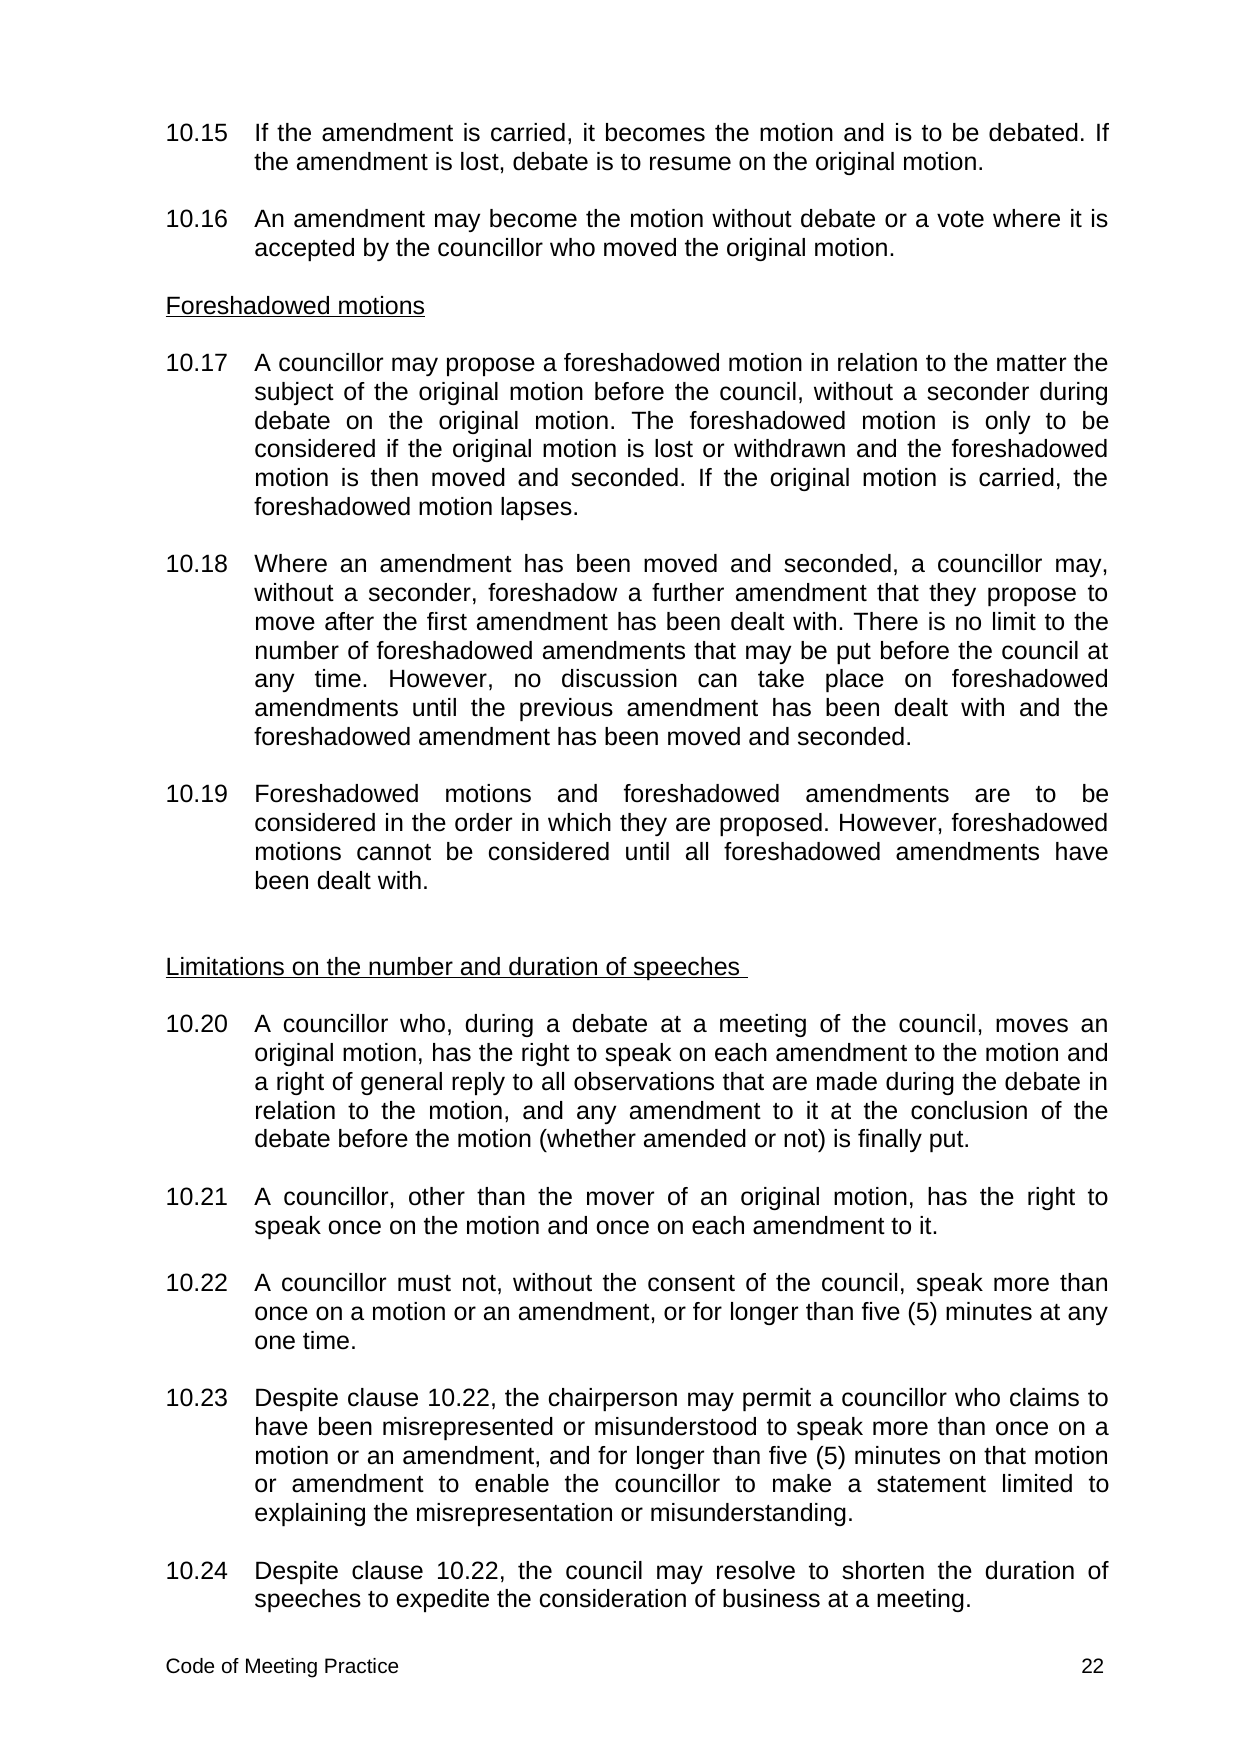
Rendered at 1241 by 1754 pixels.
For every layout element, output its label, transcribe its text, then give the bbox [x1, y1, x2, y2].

subtitle Despite clause 10.22, the council may resolve to shorten the duration of speeches to expedite the consideration of business at a meeting. [165, 1556, 1110, 1613]
subtitle If the amendment is carried, it becomes the motion and is to be debated. If the amendment is lost, debate is to resume on the original motion. [165, 118, 1110, 176]
text Foreshadowed motions [165, 291, 1110, 319]
subtitle An amendment may become the motion without debate or a vote where it is accepted by the councillor who moved the original motion. [165, 204, 1110, 262]
subtitle A councillor, other than the mover of an original motion, has the right to speak once on the motion and once on each amendment to it. [165, 1182, 1110, 1239]
subtitle A councillor must not, without the consent of the council, speak more than once on a motion or an amendment, or for longer than five (5) minutes at any one time. [165, 1268, 1110, 1354]
subtitle Where an amendment has been moved and seconded, a councillor may, without a seconder, foreshadow a further amendment that they propose to move after the first amendment has been dealt with. There is no limit to the number of foreshadowed amendments that may be put before the council at any time. However, no discussion can take place on foreshadowed amendments until the previous amendment has been dealt with and the foreshadowed amendment has been moved and seconded. [165, 549, 1110, 751]
subtitle Foreshadowed motions and foreshadowed amendments are to be considered in the order in which they are proposed. However, foreshadowed motions cannot be considered until all foreshadowed amendments have been dealt with. [165, 779, 1110, 894]
subtitle A councillor who, during a debate at a meeting of the council, moves an original motion, has the right to speak on each amendment to the motion and a right of general reply to all observations that are made during the debate in relation to the motion, and any amendment to it at the conclusion of the debate before the motion (whether amended or not) is finally put. [165, 1009, 1110, 1153]
text Limitations on the number and duration of speeches [165, 952, 1110, 981]
subtitle A councillor may propose a foreshadowed motion in relation to the matter the subject of the original motion before the council, without a seconder during debate on the original motion. The foreshadowed motion is only to be considered if the original motion is lost or withdrawn and the foreshadowed motion is then moved and seconded. If the original motion is carried, the foreshadowed motion lapses. [165, 348, 1110, 521]
subtitle Despite clause 10.22, the chairperson may permit a councillor who claims to have been misrepresented or misunderstood to speak more than once on a motion or an amendment, and for longer than five (5) minutes on that motion or amendment to enable the councillor to make a statement limited to explaining the misrepresentation or misunderstanding. [165, 1383, 1110, 1527]
